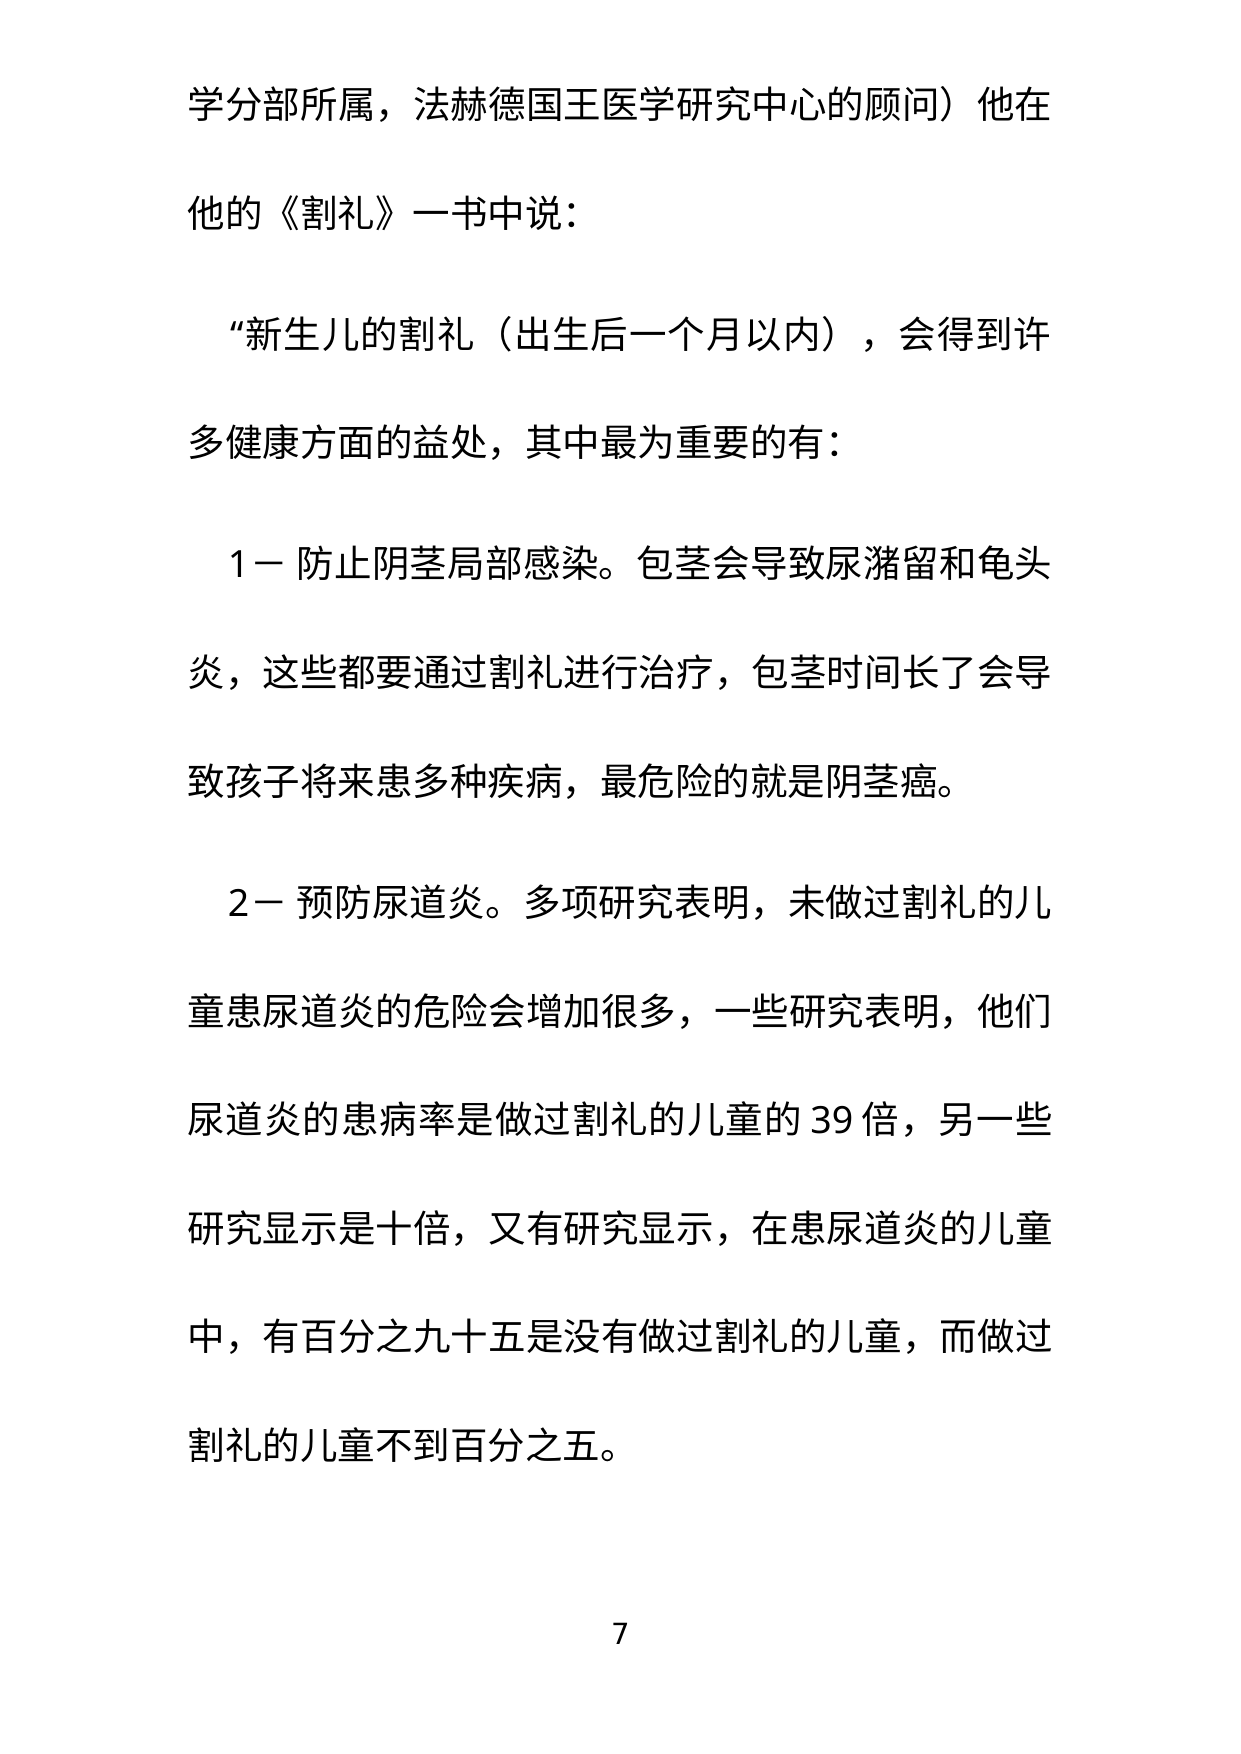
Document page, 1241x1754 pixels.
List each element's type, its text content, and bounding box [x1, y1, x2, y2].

text 2－ 预防尿道炎。多项研究表明，未做过割礼的儿童患尿道炎的危险会增加很多，一些研究表明，他们尿道炎的患病率是做过割礼的儿童的39倍，另一些研究显示是十倍，又有研究显示，在患尿道炎的儿童中，有百分之九十五是没有做过割礼的儿童，而做过割礼的儿童不到百分之五。 [187, 873, 1053, 1470]
text 1－ 防止阴茎局部感染。包茎会导致尿潴留和龟头炎，这些都要通过割礼进行治疗，包茎时间长了会导致孩子将来患多种疾病，最危险的就是阴茎癌。 [187, 534, 1053, 806]
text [187, 75, 1053, 238]
text “新生儿的割礼（出生后一个月以内），会得到许多健康方面的益处，其中最为重要的有： [187, 304, 1053, 467]
